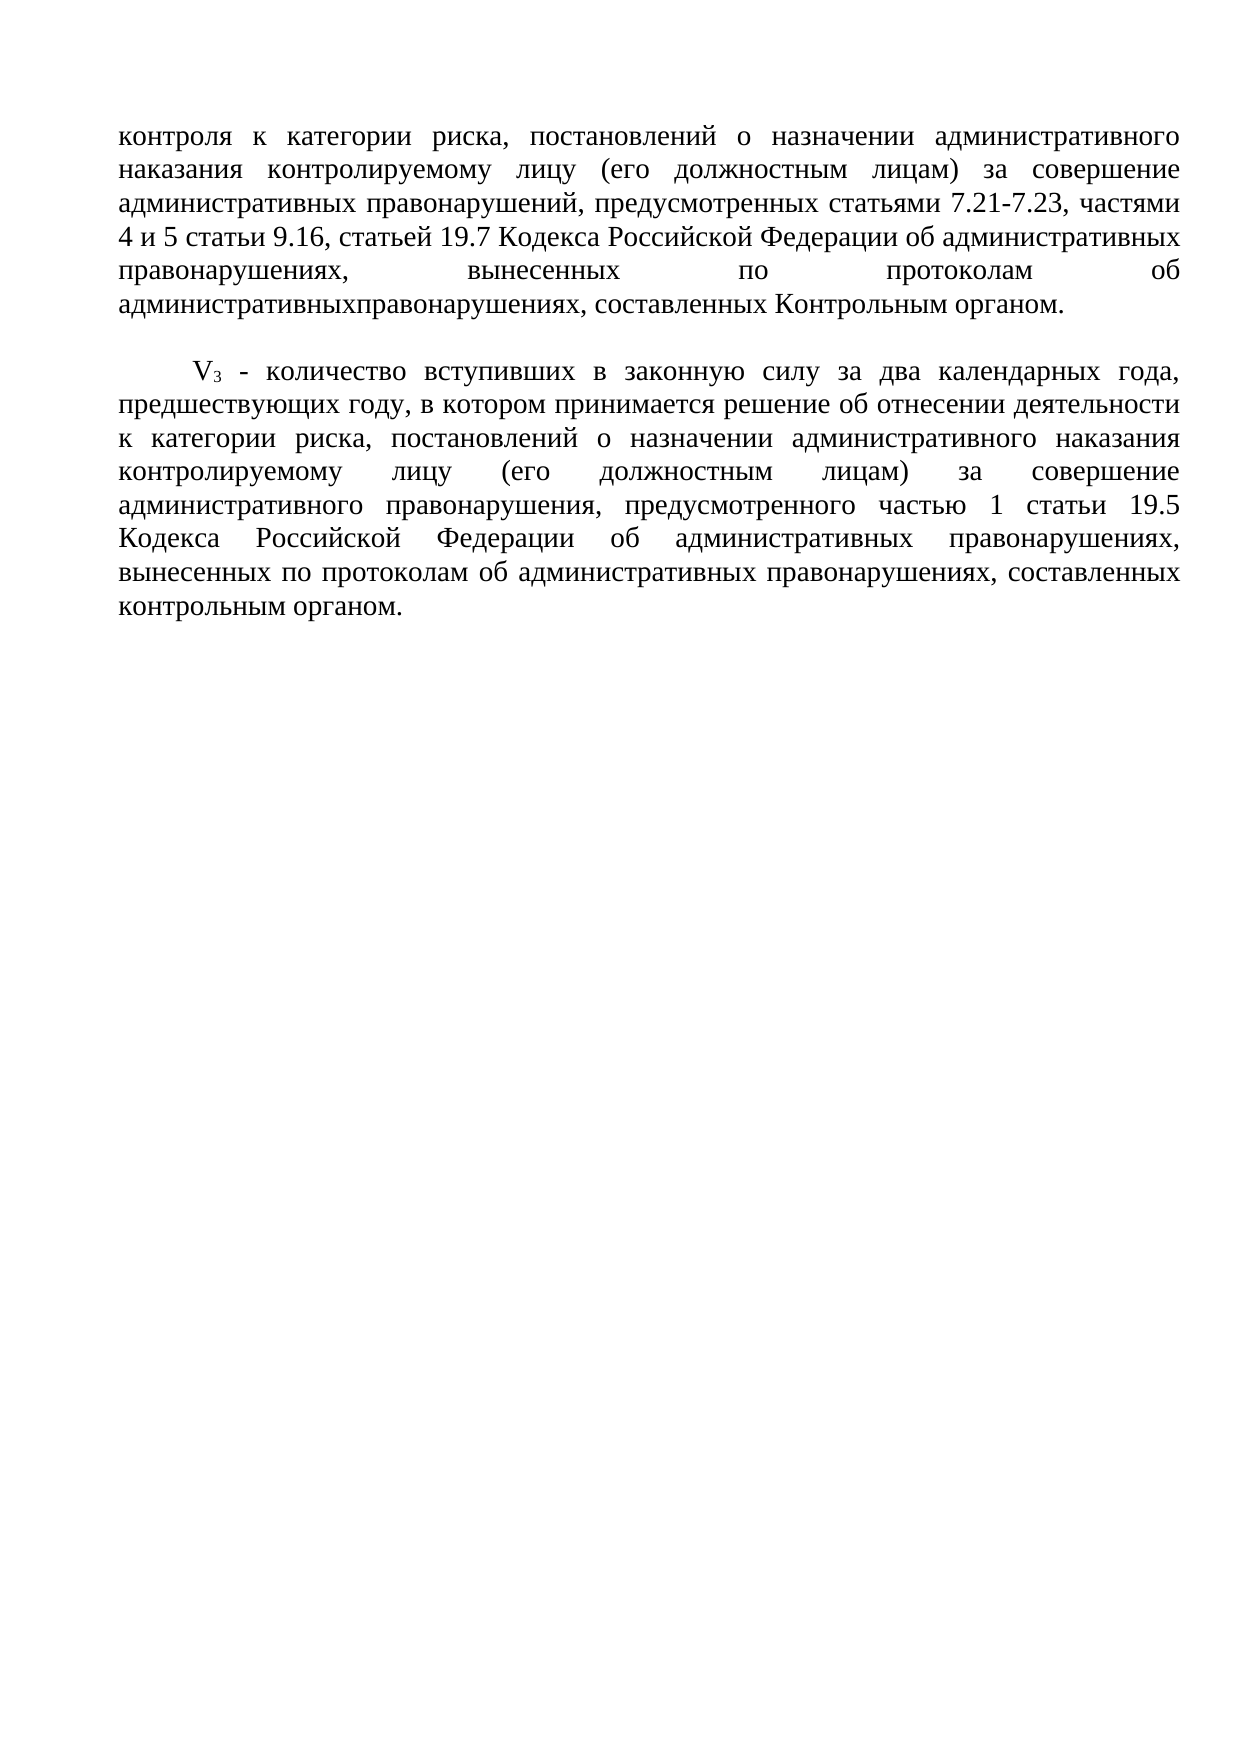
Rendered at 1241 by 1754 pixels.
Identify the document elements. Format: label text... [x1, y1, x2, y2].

text V3 - количество вступивших в законную силу за два календарных года, предшествующих году, в котором принимается решение об отнесении деятельности к категории риска, постановлений о назначении административного наказания контролируемому лицу (его должностным лицам) за совершение административного правонарушения, предусмотренного частью 1 статьи 19.5 Кодекса Российской Федерации об административных правонарушениях, вынесенных по протоколам об административных правонарушениях, составленных контрольным органом. [118, 353, 1181, 621]
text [118, 118, 1181, 319]
